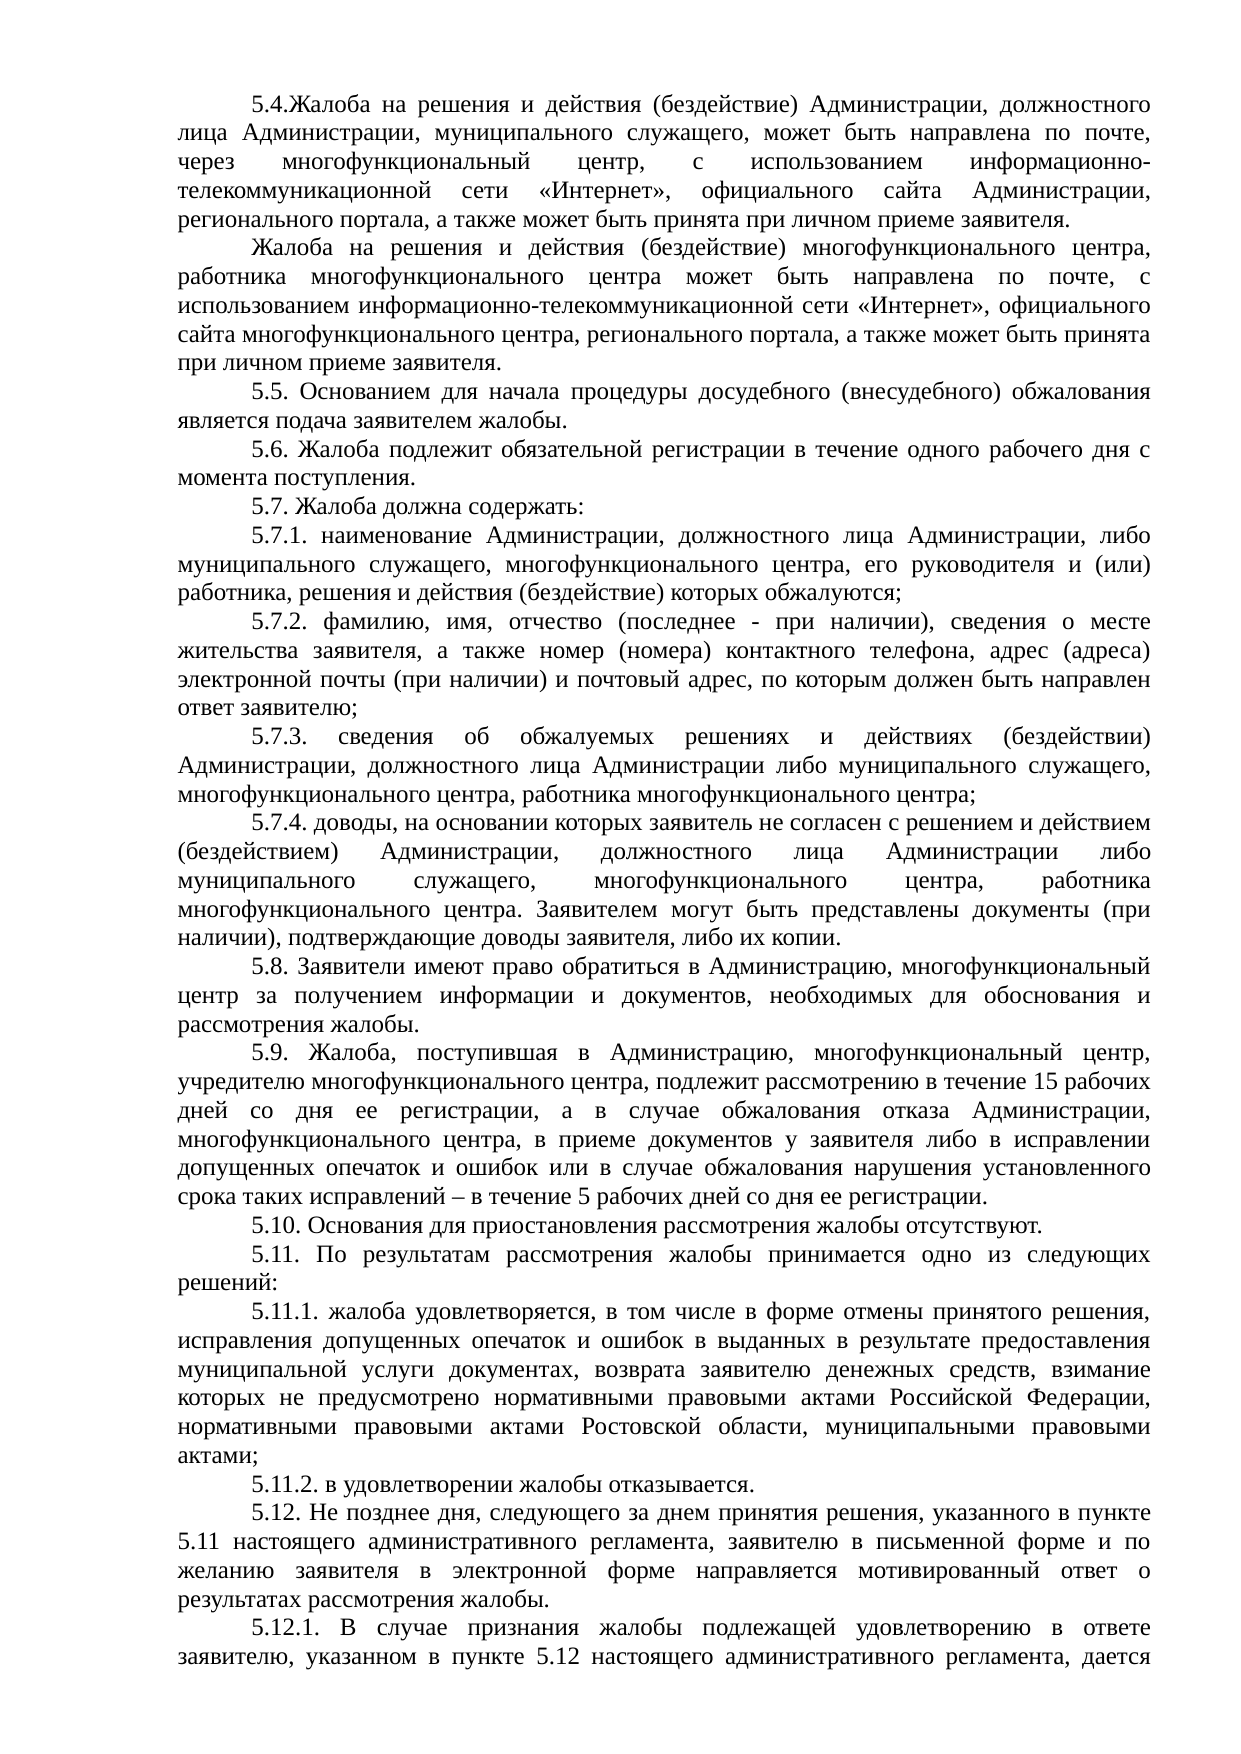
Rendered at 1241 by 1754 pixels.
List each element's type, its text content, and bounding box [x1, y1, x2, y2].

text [177, 1612, 1152, 1670]
text 5.10. Основания для приостановления рассмотрения жалобы отсутствуют. [177, 1210, 1152, 1239]
text 5.5. Основанием для начала процедуры досудебного (внесудебного) обжалования является подача заявителем жалобы. [177, 376, 1152, 434]
text 5.7.4. доводы, на основании которых заявитель не согласен с решением и действием (бездействием) Администрации, должностного лица Администрации либо муниципального служащего, многофункционального центра, работника многофункционального центра. Заявителем могут быть представлены документы (при наличии), подтверждающие доводы заявителя, либо их копии. [177, 807, 1152, 951]
text 5.6. Жалоба подлежит обязательной регистрации в течение одного рабочего дня с момента поступления. [177, 434, 1152, 491]
text 5.7.1. наименование Администрации, должностного лица Администрации, либо муниципального служащего, многофункционального центра, его руководителя и (или) работника, решения и действия (бездействие) которых обжалуются; [177, 520, 1152, 606]
text 5.9. Жалоба, поступившая в Администрацию, многофункциональный центр, учредителю многофункционального центра, подлежит рассмотрению в течение 15 рабочих дней со дня ее регистрации, а в случае обжалования отказа Администрации, многофункционального центра, в приеме документов у заявителя либо в исправлении допущенных опечаток и ошибок или в случае обжалования нарушения установленного срока таких исправлений – в течение 5 рабочих дней со дня ее регистрации. [177, 1037, 1152, 1210]
text 5.7. Жалоба должна содержать: [177, 491, 1152, 520]
text Жалоба на решения и действия (бездействие) многофункционального центра, работника многофункционального центра может быть направлена по почте, с использованием информационно-телекоммуникационной сети «Интернет», официального сайта многофункционального центра, регионального портала, а также может быть принята при личном приеме заявителя. [177, 232, 1152, 376]
text 5.12. Не позднее дня, следующего за днем принятия решения, указанного в пункте 5.11 настоящего административного регламента, заявителю в письменной форме и по желанию заявителя в электронной форме направляется мотивированный ответ о результатах рассмотрения жалобы. [177, 1497, 1152, 1612]
text 5.11. По результатам рассмотрения жалобы принимается одно из следующих решений: [177, 1239, 1152, 1296]
text 5.7.3. сведения об обжалуемых решениях и действиях (бездействии) Администрации, должностного лица Администрации либо муниципального служащего, многофункционального центра, работника многофункционального центра; [177, 721, 1152, 807]
text 5.7.2. фамилию, имя, отчество (последнее - при наличии), сведения о месте жительства заявителя, а также номер (номера) контактного телефона, адрес (адреса) электронной почты (при наличии) и почтовый адрес, по которым должен быть направлен ответ заявителю; [177, 606, 1152, 721]
text 5.8. Заявители имеют право обратиться в Администрацию, многофункциональный центр за получением информации и документов, необходимых для обоснования и рассмотрения жалобы. [177, 951, 1152, 1037]
text 5.11.2. в удовлетворении жалобы отказывается. [177, 1469, 1152, 1497]
text 5.4.Жалоба на решения и действия (бездействие) Администрации, должностного лица Администрации, муниципального служащего, может быть направлена по почте, через многофункциональный центр, с использованием информационно-телекоммуникационной сети «Интернет», официального сайта Администрации, регионального портала, а также может быть принята при личном приеме заявителя. [177, 89, 1152, 232]
text 5.11.1. жалоба удовлетворяется, в том числе в форме отмены принятого решения, исправления допущенных опечаток и ошибок в выданных в результате предоставления муниципальной услуги документах, возврата заявителю денежных средств, взимание которых не предусмотрено нормативными правовыми актами Российской Федерации, нормативными правовыми актами Ростовской области, муниципальными правовыми актами; [177, 1296, 1152, 1469]
